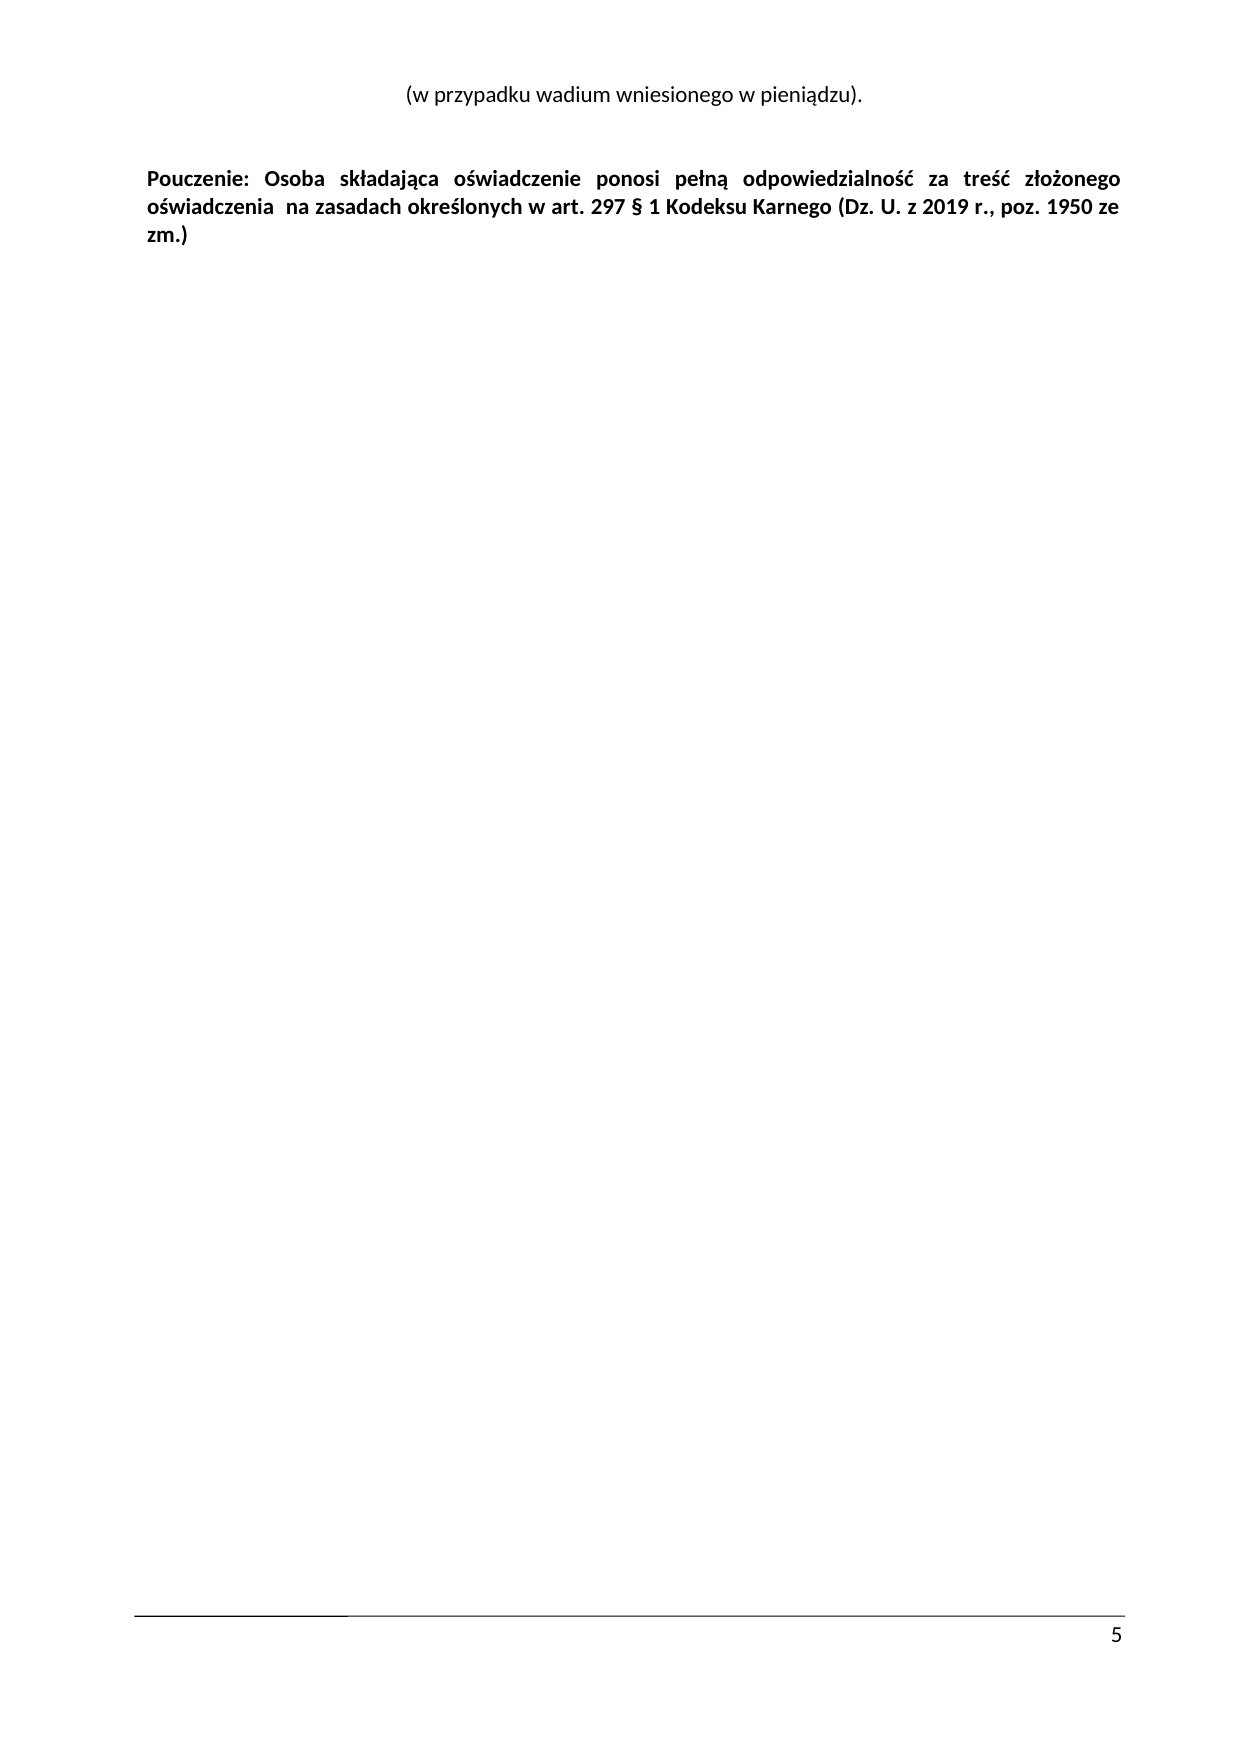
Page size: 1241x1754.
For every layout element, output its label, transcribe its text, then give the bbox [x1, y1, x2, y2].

text Pouczenie: Osoba składająca oświadczenie ponosi pełną odpowiedzialność za treść złożonego oświadczenia na zasadach określonych w art. 297 § 1 Kodeksu Karnego (Dz. U. z 2019 r., poz. 1950 ze zm.) [147, 164, 1122, 248]
text (w przypadku wadium wniesionego w pieniądzu). [147, 80, 1122, 108]
